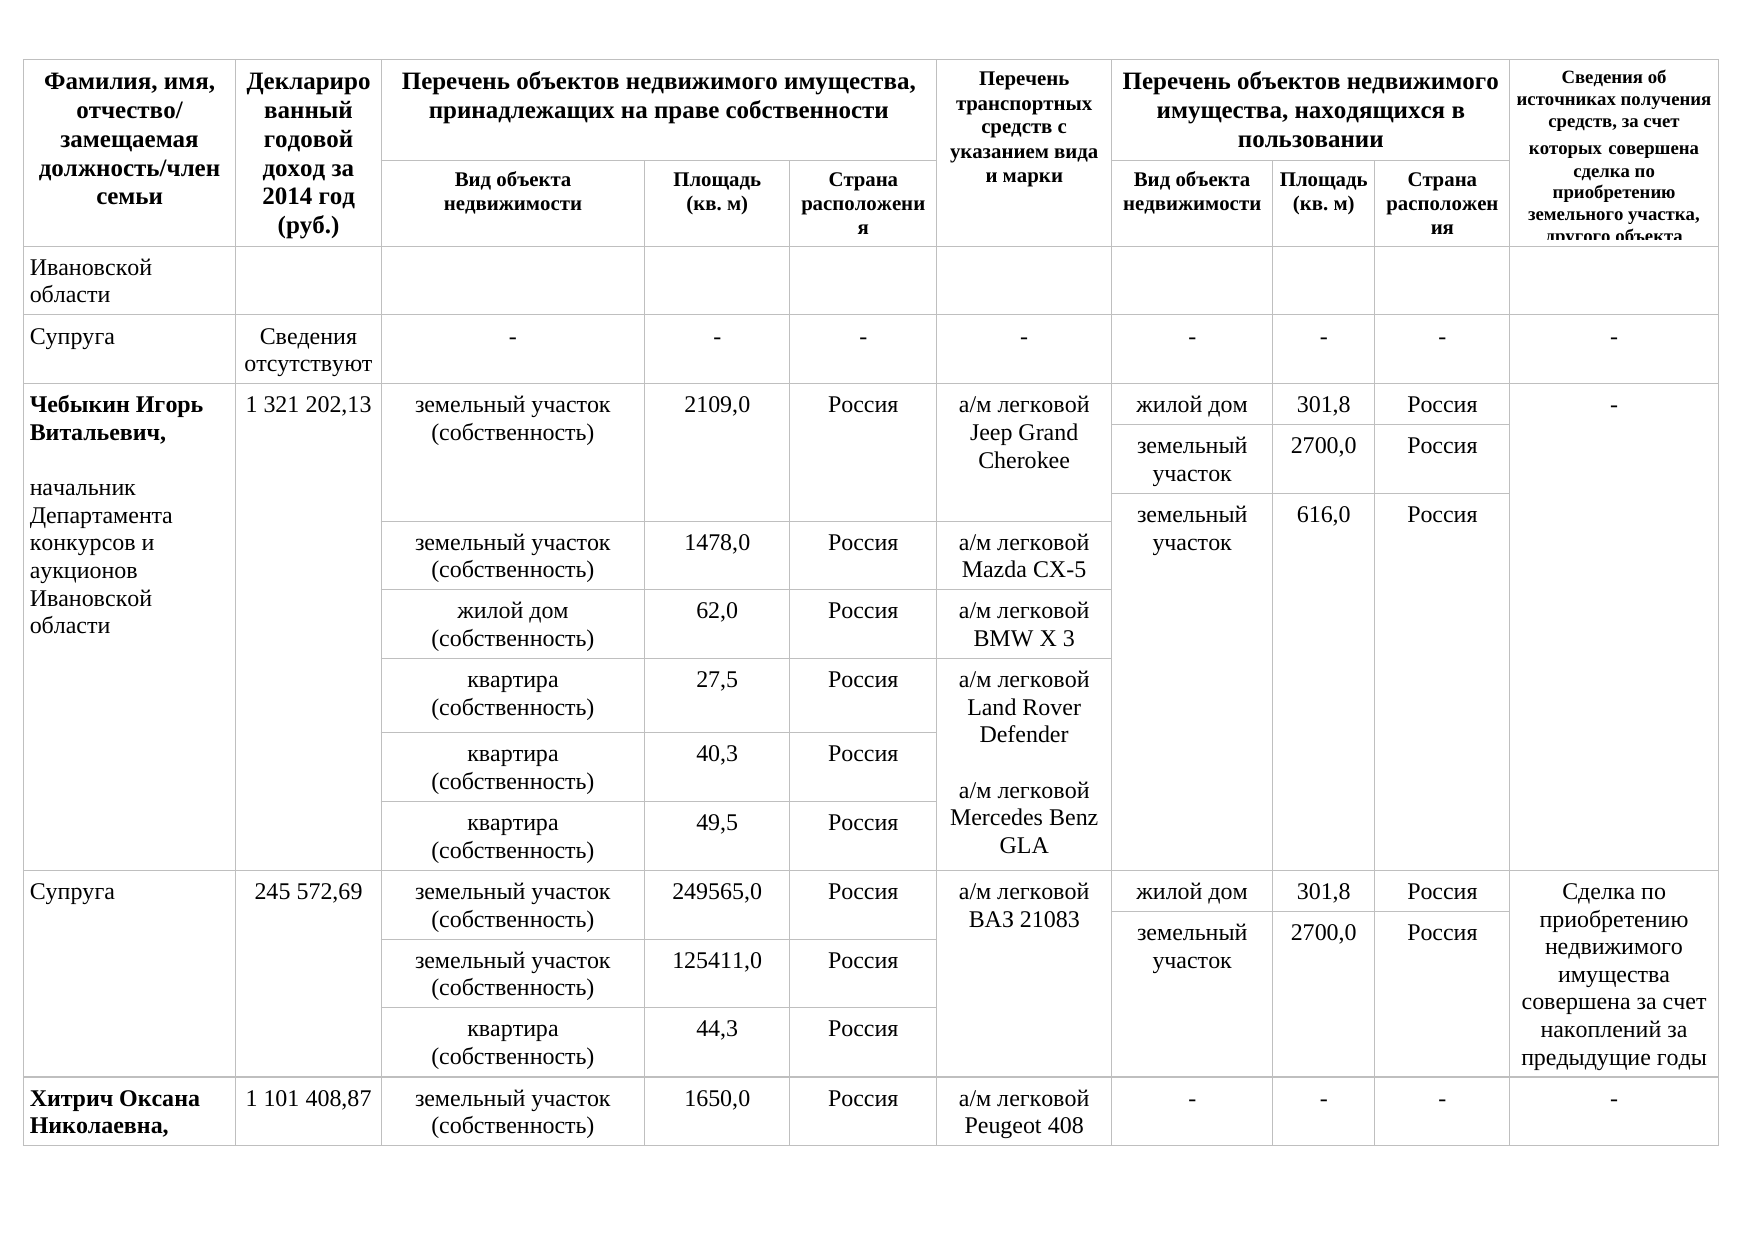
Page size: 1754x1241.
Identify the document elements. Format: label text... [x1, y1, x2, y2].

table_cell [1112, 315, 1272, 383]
table_header Перечень объектов недвижимого имущества, находящихся в пользовании [1112, 60, 1509, 160]
table_cell Площадь (кв. м) [1273, 161, 1374, 246]
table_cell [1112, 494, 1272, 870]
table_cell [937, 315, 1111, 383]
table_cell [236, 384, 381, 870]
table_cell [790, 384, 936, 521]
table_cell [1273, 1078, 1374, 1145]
table_cell Страна расположения [790, 161, 936, 246]
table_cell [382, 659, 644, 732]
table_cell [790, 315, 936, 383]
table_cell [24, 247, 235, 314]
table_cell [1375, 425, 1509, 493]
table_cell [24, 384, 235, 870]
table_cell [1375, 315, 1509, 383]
table_header Сведения об источниках получения средств, за счет которых совершена сделка по приобретению земельного участка, другого объекта недвижимого имущества, транспортного средства, ценных бумаг, акций (долей участия, паев в уставных (складочных) капиталах организаций) [1510, 60, 1718, 246]
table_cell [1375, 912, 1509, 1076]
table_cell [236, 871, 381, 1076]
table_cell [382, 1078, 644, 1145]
table_header Перечень транспортных средств с указанием вида и марки [937, 60, 1111, 246]
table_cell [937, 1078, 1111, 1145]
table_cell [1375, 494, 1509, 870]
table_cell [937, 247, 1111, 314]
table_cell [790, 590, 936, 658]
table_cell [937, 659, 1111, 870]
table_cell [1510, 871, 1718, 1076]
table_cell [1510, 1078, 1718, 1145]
table_header Перечень объектов недвижимого имущества, принадлежащих на праве собственности [382, 60, 936, 160]
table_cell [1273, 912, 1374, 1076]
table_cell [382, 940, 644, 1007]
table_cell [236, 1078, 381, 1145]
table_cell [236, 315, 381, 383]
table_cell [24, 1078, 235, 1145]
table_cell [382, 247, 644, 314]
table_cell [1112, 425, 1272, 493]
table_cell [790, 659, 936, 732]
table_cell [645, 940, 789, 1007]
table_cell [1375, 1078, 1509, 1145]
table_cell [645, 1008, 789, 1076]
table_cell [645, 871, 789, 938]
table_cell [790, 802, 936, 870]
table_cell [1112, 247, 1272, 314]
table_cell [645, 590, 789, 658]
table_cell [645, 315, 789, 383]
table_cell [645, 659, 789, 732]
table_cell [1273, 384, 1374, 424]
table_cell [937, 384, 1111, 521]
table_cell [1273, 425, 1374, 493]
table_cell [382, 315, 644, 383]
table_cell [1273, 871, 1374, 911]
table_cell Вид объекта недвижимости [382, 161, 644, 246]
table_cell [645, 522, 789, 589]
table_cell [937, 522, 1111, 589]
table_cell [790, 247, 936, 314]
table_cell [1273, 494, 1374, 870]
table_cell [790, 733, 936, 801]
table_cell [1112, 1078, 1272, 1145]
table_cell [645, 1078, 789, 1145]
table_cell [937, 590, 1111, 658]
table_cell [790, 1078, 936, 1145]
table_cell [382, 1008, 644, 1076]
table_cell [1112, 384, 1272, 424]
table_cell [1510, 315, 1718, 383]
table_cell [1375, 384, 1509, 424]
table_cell Вид объекта недвижимости [1112, 161, 1272, 246]
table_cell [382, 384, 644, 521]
table_cell Площадь (кв. м) [645, 161, 789, 246]
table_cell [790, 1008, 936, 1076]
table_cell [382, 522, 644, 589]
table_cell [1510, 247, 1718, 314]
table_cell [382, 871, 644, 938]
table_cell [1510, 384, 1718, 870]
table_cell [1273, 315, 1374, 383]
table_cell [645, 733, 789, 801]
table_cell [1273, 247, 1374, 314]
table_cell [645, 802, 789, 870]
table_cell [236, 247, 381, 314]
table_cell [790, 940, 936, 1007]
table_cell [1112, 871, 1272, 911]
table_header Фамилия, имя, отчество/ замещаемая должность/член семьи [24, 60, 235, 246]
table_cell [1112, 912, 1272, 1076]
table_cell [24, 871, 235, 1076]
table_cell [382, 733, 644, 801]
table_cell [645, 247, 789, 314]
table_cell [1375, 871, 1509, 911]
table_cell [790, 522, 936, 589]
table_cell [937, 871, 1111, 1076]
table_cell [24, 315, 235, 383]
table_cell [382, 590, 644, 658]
table_header Декларированный годовой доход за 2014 год (руб.) [236, 60, 381, 246]
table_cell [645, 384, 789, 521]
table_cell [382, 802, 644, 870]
table_cell Страна расположения [1375, 161, 1509, 246]
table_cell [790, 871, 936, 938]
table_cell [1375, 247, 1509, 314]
